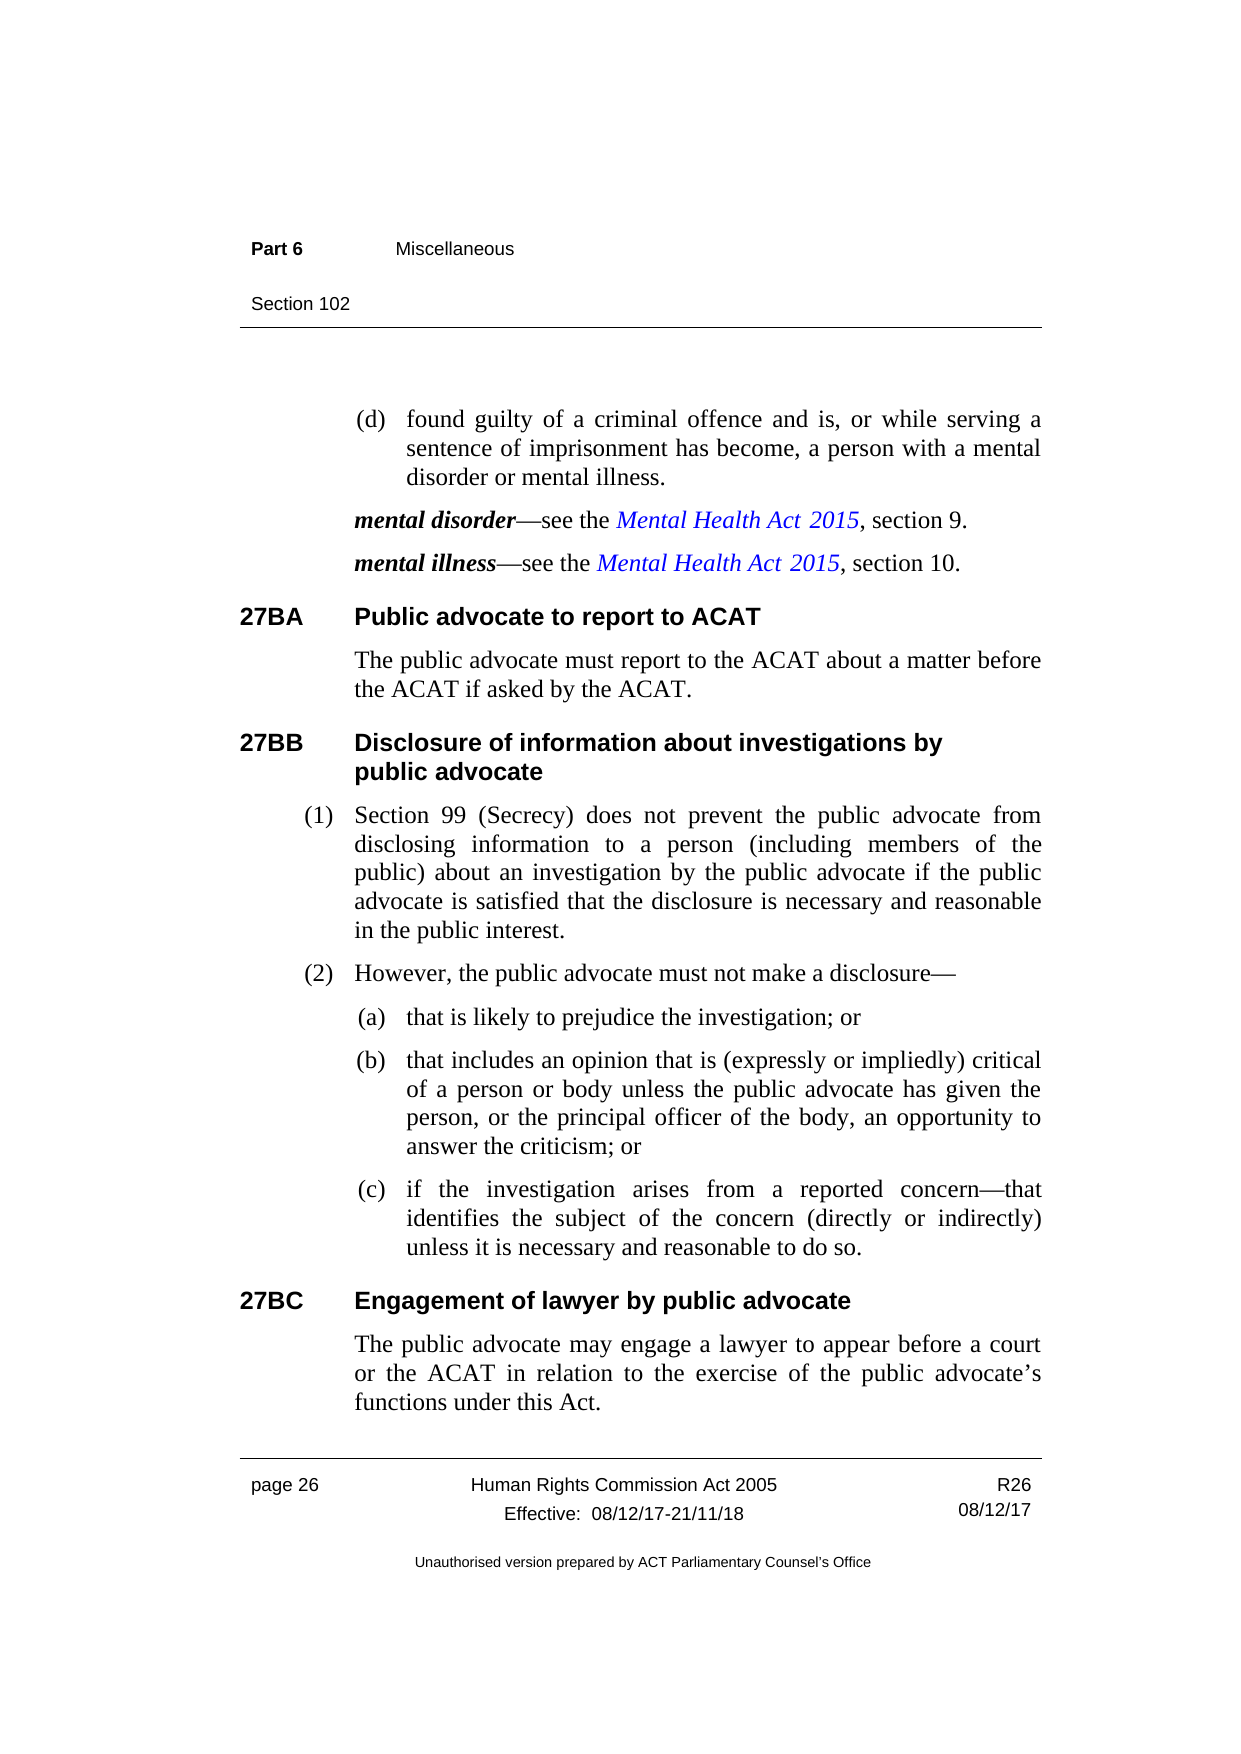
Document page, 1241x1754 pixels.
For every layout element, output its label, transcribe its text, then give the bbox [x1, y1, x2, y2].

text (b) that includes an opinion that is (expressly or impliedly) critical of a person or body unless the public advocate has given the person, or the principal officer of the body, an opportunity to answer the criticism; or [239, 1045, 1042, 1160]
text 27BC Engagement of lawyer by public advocate [239, 1286, 1042, 1314]
text mental illness—see the Mental Health Act 2015, section 10. [354, 548, 1042, 577]
text 27BB Disclosure of information about investigations by public advocate [239, 728, 1042, 785]
text (d) found guilty of a criminal offence and is, or while serving a sentence of imprisonment has become, a person with a mental disorder or mental illness. [239, 404, 1042, 490]
text (a) that is likely to prejudice the investigation; or [239, 1002, 1042, 1030]
text The public advocate may engage a lawyer to appear before a court or the ACAT in relation to the exercise of the public advocate’s functions under this Act. [354, 1329, 1042, 1415]
text 27BA Public advocate to report to ACAT [239, 602, 1042, 631]
text (2) However, the public advocate must not make a disclosure— [239, 958, 1042, 987]
text The public advocate must report to the ACAT about a matter before the ACAT if asked by the ACAT. [354, 645, 1042, 703]
text (1) Section 99 (Secrecy) does not prevent the public advocate from disclosing information to a person (including members of the public) about an investigation by the public advocate if the public advocate is satisfied that the disclosure is necessary and reasonable in the public interest. [239, 800, 1042, 944]
text (c) if the investigation arises from a reported concern—that identifies the subject of the concern (directly or indirectly) unless it is necessary and reasonable to do so. [239, 1174, 1042, 1261]
text mental disorder—see the Mental Health Act 2015, section 9. [354, 505, 1042, 534]
